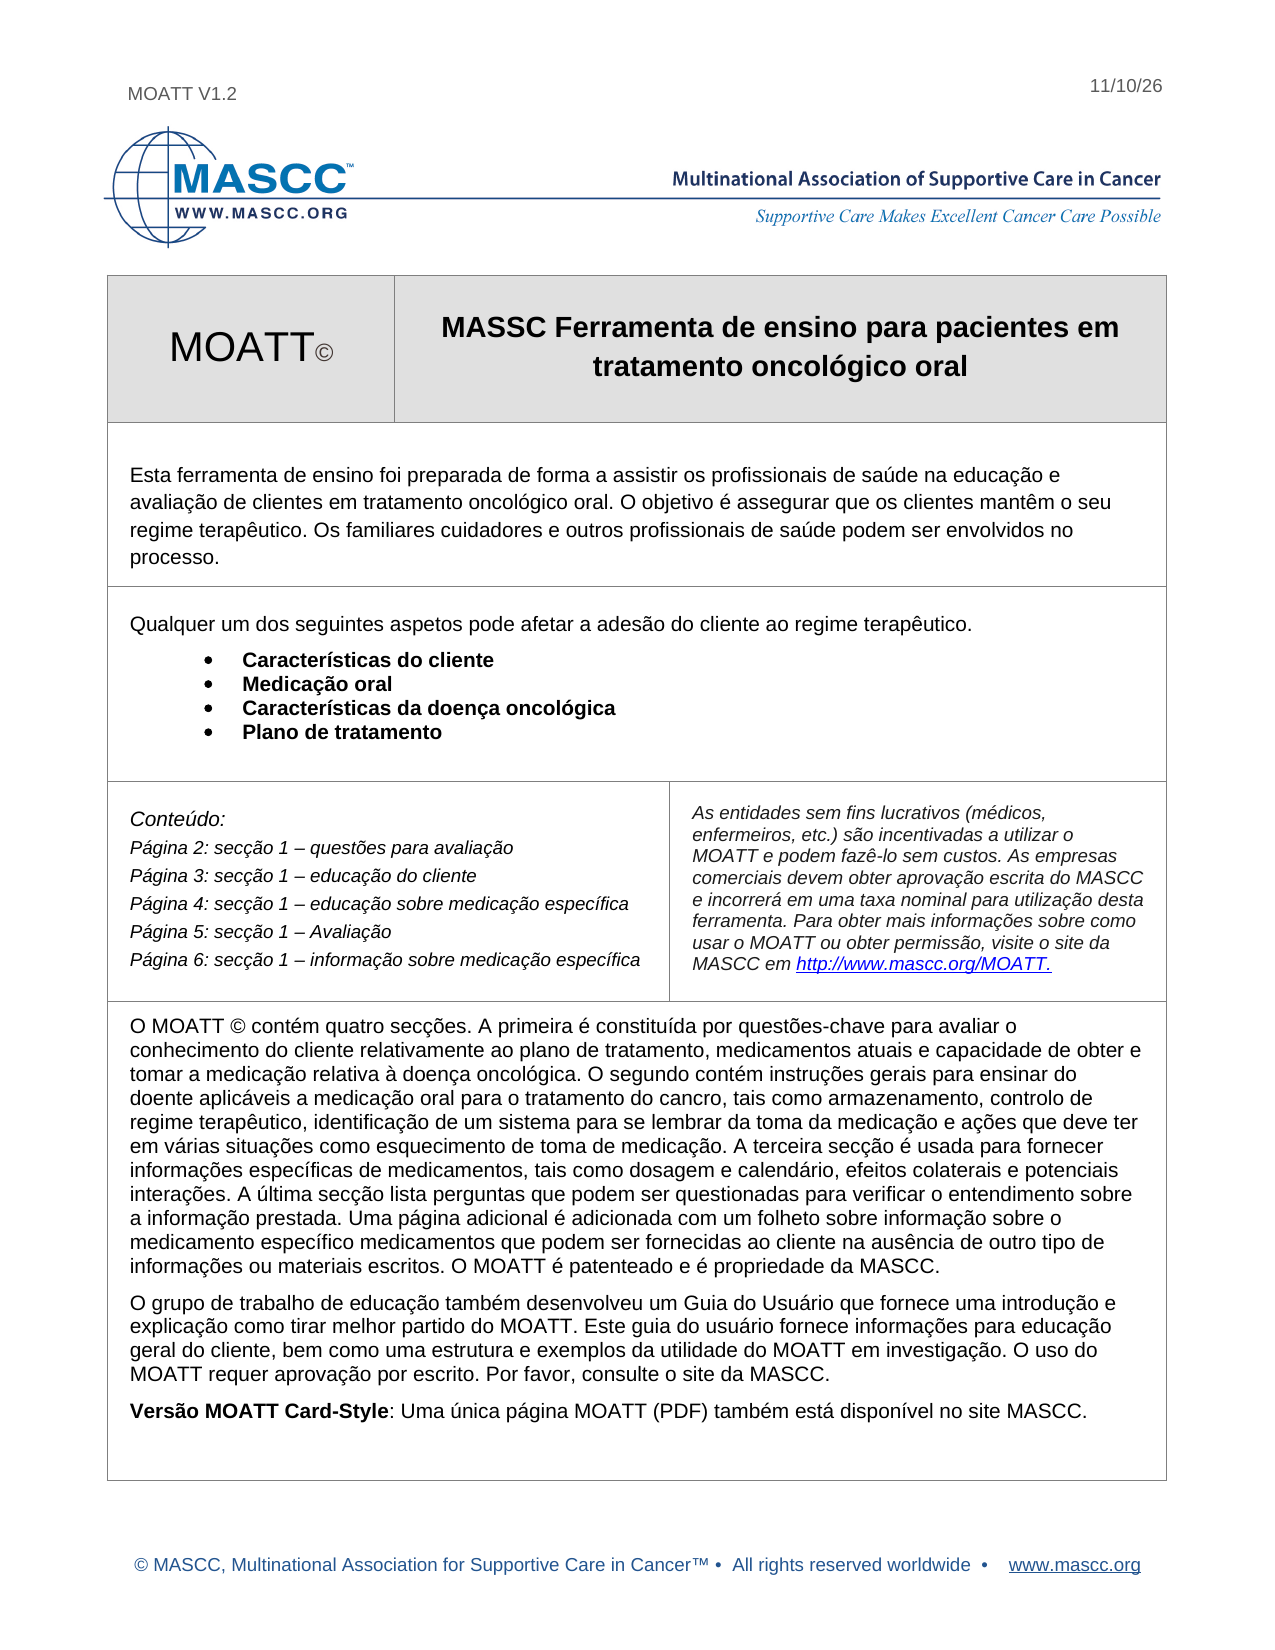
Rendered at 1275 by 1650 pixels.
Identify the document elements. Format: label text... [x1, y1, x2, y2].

table_header MASSC Ferramenta de ensino para pacientes em tratamento oncológico oral [395, 276, 1166, 422]
table_cell Qualquer um dos seguintes aspetos pode afetar a adesão do cliente ao regime terapêutico. Características do cliente Medicação oral Características da doença oncológica Plano de tratamento [108, 587, 1166, 781]
table_header MOATT© [108, 276, 394, 422]
table_cell Esta ferramenta de ensino foi preparada de forma a assistir os profissionais de saúde na educação e avaliação de clientes em tratamento oncológico oral. O objetivo é assegurar que os clientes mantêm o seu regime terapêutico. Os familiares cuidadores e outros profissionais de saúde podem ser envolvidos no processo. [108, 423, 1166, 586]
table_cell O MOATT © contém quatro secções. A primeira é constituída por questões-chave para avaliar o conhecimento do cliente relativamente ao plano de tratamento, medicamentos atuais e capacidade de obter e tomar a medicação relativa à doença oncológica. O segundo contém instruções gerais para ensinar do doente aplicáveis a medicação oral para o tratamento do cancro, tais como armazenamento, controlo de regime terapêutico, identificação de um sistema para se lembrar da toma da medicação e ações que deve ter em várias situações como esquecimento de toma de medicação. A terceira secção é usada para fornecer informações específicas de medicamentos, tais como dosagem e calendário, efeitos colaterais e potenciais interações. A última secção lista perguntas que podem ser questionadas para verificar o entendimento sobre a informação prestada. Uma página adicional é adicionada com um folheto sobre informação sobre o medicamento específico medicamentos que podem ser fornecidas ao cliente na ausência de outro tipo de informações ou materiais escritos. O MOATT é patenteado e é propriedade da MASCC. O grupo de trabalho de educação também desenvolveu um Guia do Usuário que fornece uma introdução e explicação como tirar melhor partido do MOATT. Este guia do usuário fornece informações para educação geral do cliente, bem como uma estrutura e exemplos da utilidade do MOATT em investigação. O uso do MOATT requer aprovação por escrito. Por favor, consulte o site da MASCC. Versão MOATT Card-Style: Uma única página MOATT (PDF) também está disponível no site MASCC. [108, 1002, 1166, 1480]
table_cell As entidades sem fins lucrativos (médicos, enfermeiros, etc.) são incentivadas a utilizar o MOATT e podem fazê-lo sem custos. As empresas comerciais devem obter aprovação escrita do MASCC e incorrerá em uma taxa nominal para utilização desta ferramenta. Para obter mais informações sobre como usar o MOATT ou obter permissão, visite o site da MASCC em http://www.mascc.org/MOATT. [670, 782, 1166, 1001]
table_cell Conteúdo: Página 2: secção 1 – questões para avaliação Página 3: secção 1 – educação do cliente Página 4: secção 1 – educação sobre medicação específica Página 5: secção 1 – Avaliação Página 6: secção 1 – informação sobre medicação específica [108, 782, 669, 1001]
picture [98, 120, 1167, 253]
